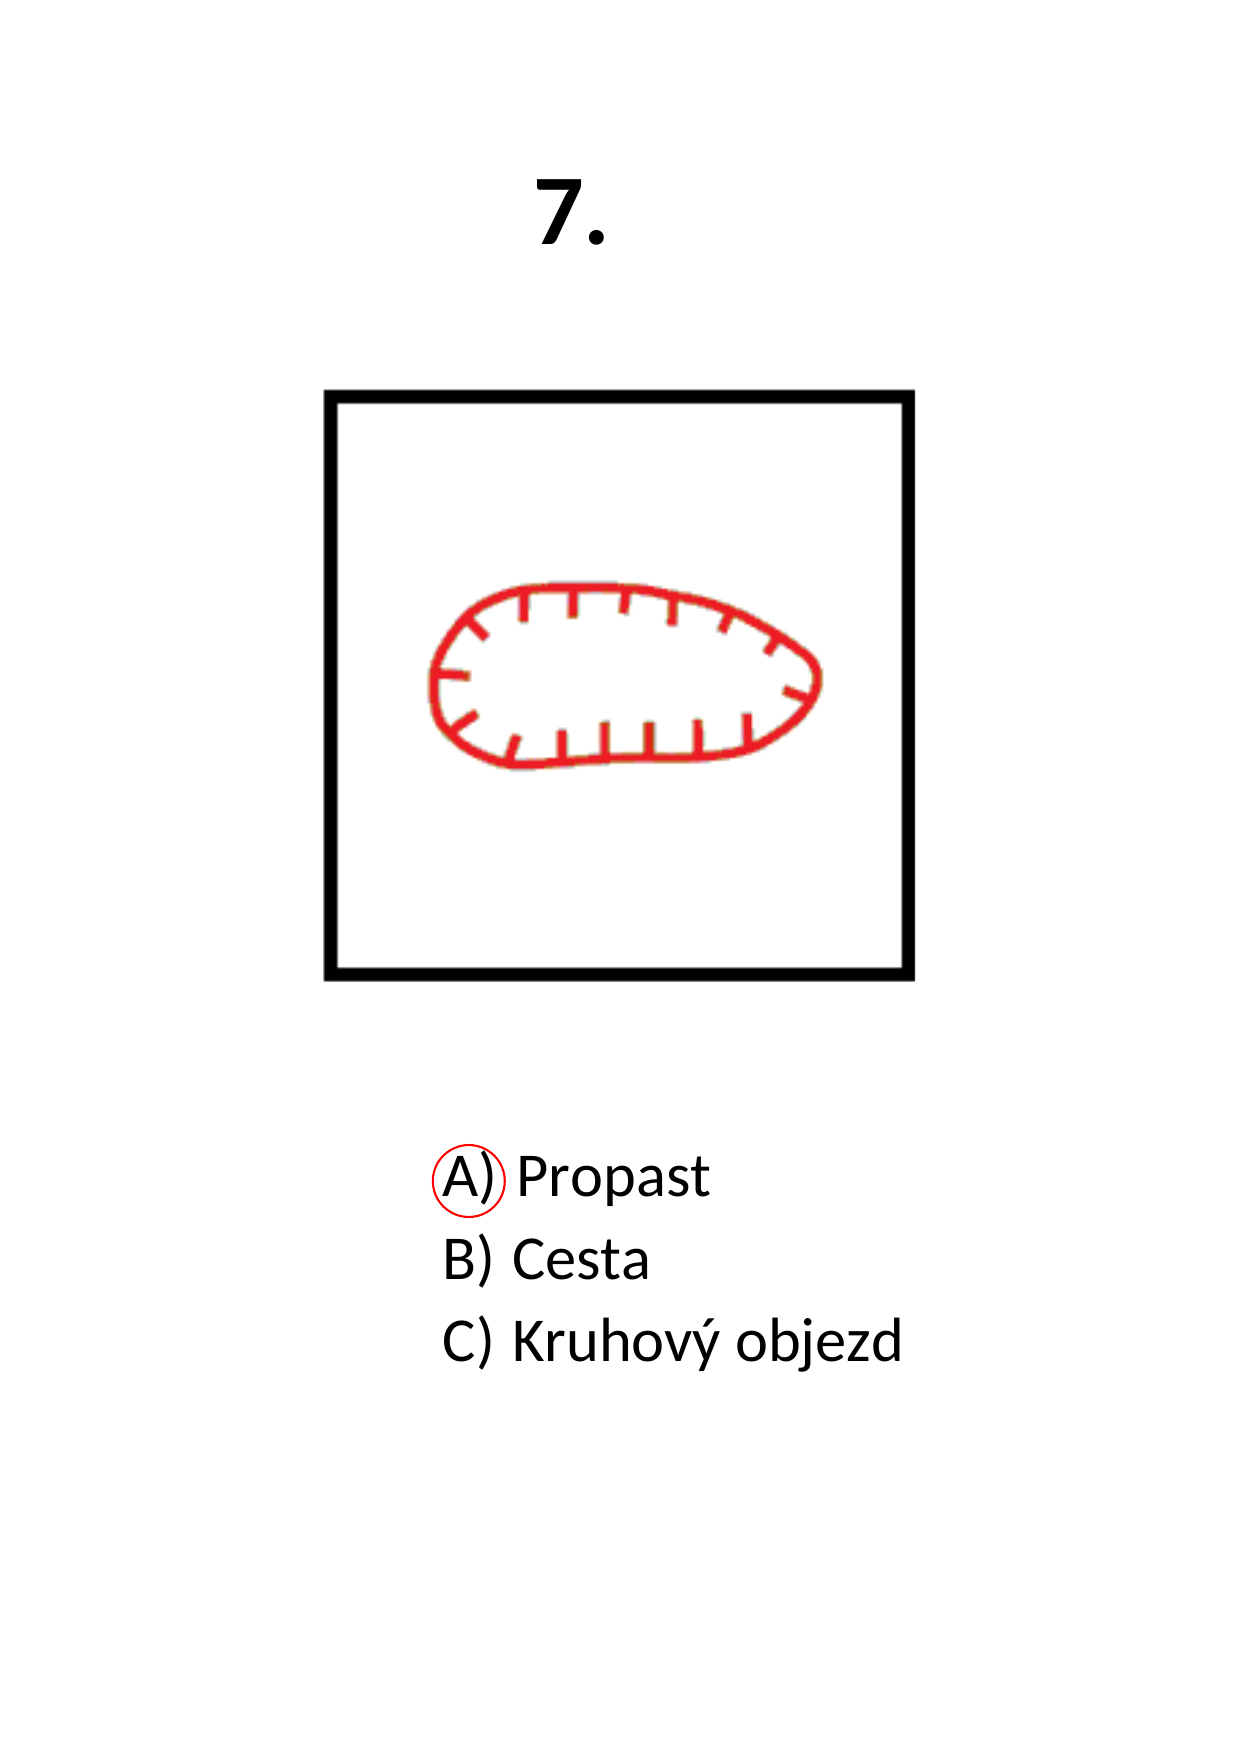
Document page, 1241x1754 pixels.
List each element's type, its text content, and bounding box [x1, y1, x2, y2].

list Propast [443, 1136, 1093, 1212]
picture [322, 388, 916, 982]
list Cesta [443, 1218, 1093, 1295]
list Kruhový objezd [443, 1301, 1093, 1377]
